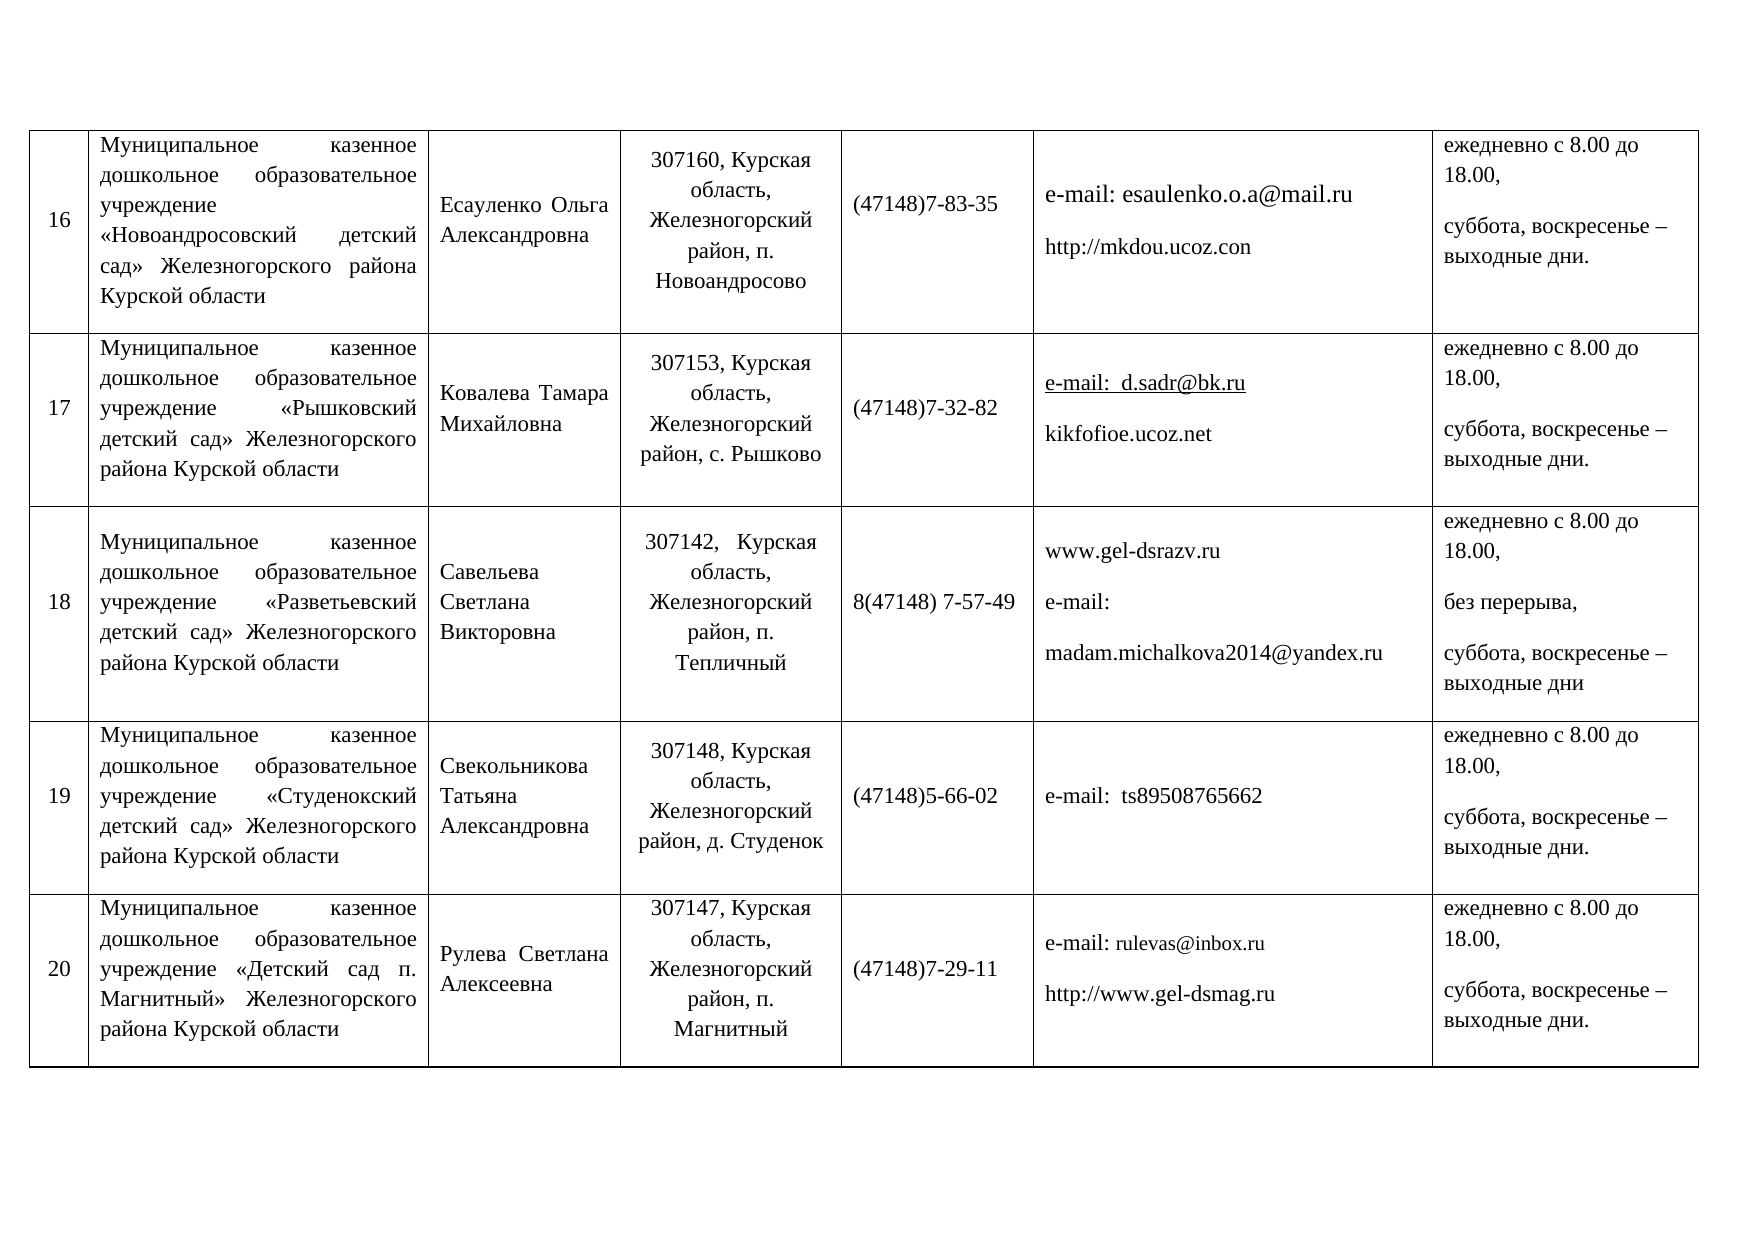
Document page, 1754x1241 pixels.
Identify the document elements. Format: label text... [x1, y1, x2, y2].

table_cell e-mail: ts89508765662 [1034, 722, 1432, 893]
table_cell e-mail: d.sadr@bk.ru kikfofioe.ucoz.net [1034, 334, 1432, 506]
table_cell e-mail: rulevas@inbox.ru http://www.gel-dsmag.ru [1034, 895, 1432, 1066]
table_cell 16 [30, 131, 88, 333]
table_cell Свекольникова Татьяна Александровна [429, 722, 620, 893]
table_cell 17 [30, 334, 88, 506]
table_cell 307160, Курская область, Железногорский район, п. Новоандросово [621, 131, 841, 333]
table_cell www.gel-dsrazv.ru e-mail: madam.michalkova2014@yandex.ru [1034, 507, 1432, 721]
table_cell 307147, Курская область, Железногорский район, п. Магнитный [621, 895, 841, 1066]
table_cell Савельева Светлана Викторовна [429, 507, 620, 721]
table_cell Муниципальное казенное дошкольное образовательное учреждение «Разветьевский детский сад» Железногорского района Курской области [89, 507, 428, 721]
table_cell Муниципальное казенное дошкольное образовательное учреждение «Детский сад п. Магнитный» Железногорского района Курской области [89, 895, 428, 1066]
table_cell Муниципальное казенное дошкольное образовательное учреждение «Студенокский детский сад» Железногорского района Курской области [89, 722, 428, 893]
table_cell 307153, Курская область, Железногорский район, с. Рышково [621, 334, 841, 506]
table_cell 307142, Курская область, Железногорский район, п. Тепличный [621, 507, 841, 721]
table_cell Муниципальное казенное дошкольное образовательное учреждение «Рышковский детский сад» Железногорского района Курской области [89, 334, 428, 506]
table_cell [1433, 131, 1698, 333]
table_cell 19 [30, 722, 88, 893]
table_cell 307148, Курская область, Железногорский район, д. Студенок [621, 722, 841, 893]
table_cell Муниципальное казенное дошкольное образовательное учреждение «Новоандросовский детский сад» Железногорского района Курской области [89, 131, 428, 333]
table_cell (47148)7-32-82 [842, 334, 1033, 506]
table_cell 20 [30, 895, 88, 1066]
table_cell Рулева Светлана Алексеевна [429, 895, 620, 1066]
table_cell ежедневно с 8.00 до 18.00, без перерыва, суббота, воскресенье – выходные дни [1433, 507, 1698, 721]
table_cell 8(47148) 7-57-49 [842, 507, 1033, 721]
table_cell ежедневно с 8.00 до 18.00, суббота, воскресенье – выходные дни. [1433, 895, 1698, 1066]
table_cell 18 [30, 507, 88, 721]
table_cell (47148)7-29-11 [842, 895, 1033, 1066]
table_cell e-mail: esaulenko.o.a@mail.ru http://mkdou.ucoz.con [1034, 131, 1432, 333]
table_cell (47148)7-83-35 [842, 131, 1033, 333]
table_cell ежедневно с 8.00 до 18.00, суббота, воскресенье – выходные дни. [1433, 722, 1698, 893]
table_cell Есауленко Ольга Александровна [429, 131, 620, 333]
table_cell Ковалева Тамара Михайловна [429, 334, 620, 506]
table_cell (47148)5-66-02 [842, 722, 1033, 893]
table_cell ежедневно с 8.00 до 18.00, суббота, воскресенье – выходные дни. [1433, 334, 1698, 506]
